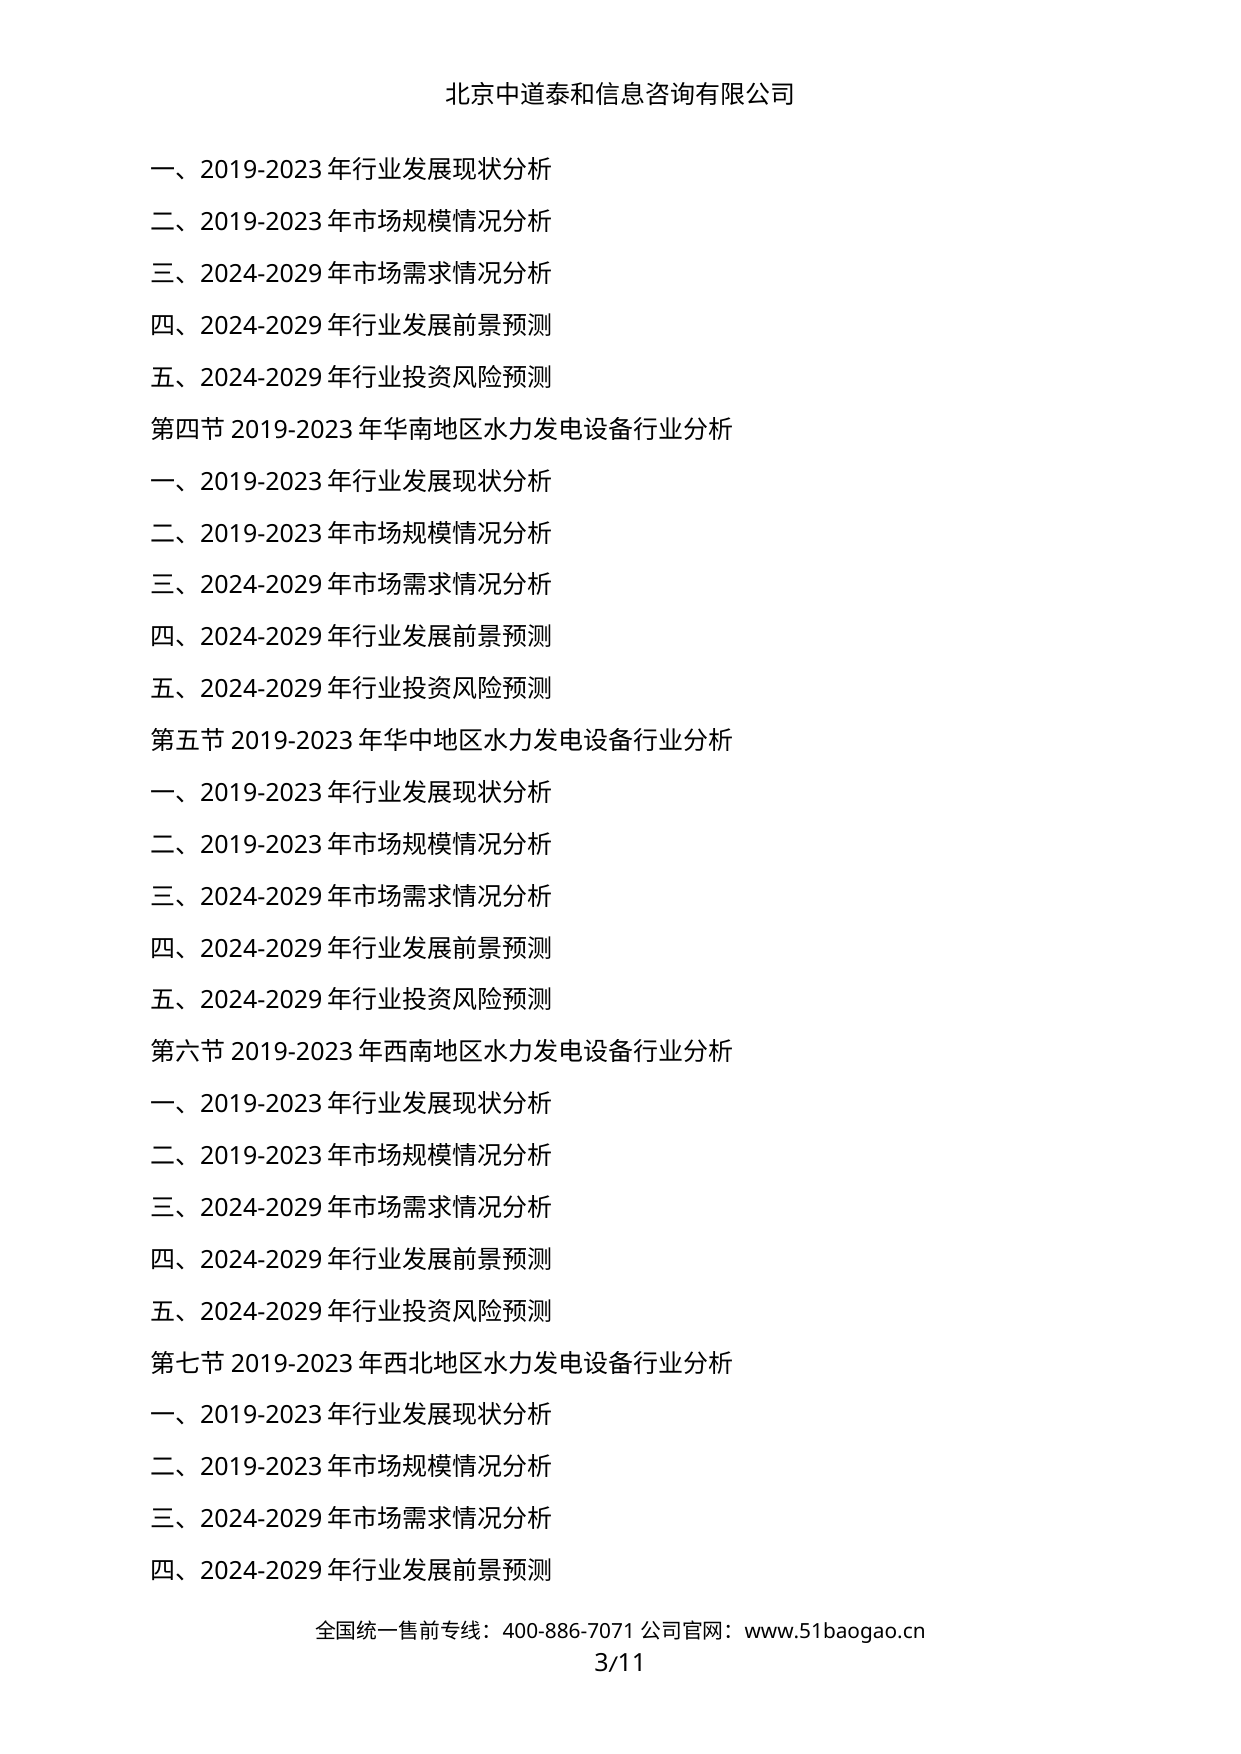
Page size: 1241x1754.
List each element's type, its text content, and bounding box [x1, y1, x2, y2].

text 三、2024-2029年市场需求情况分析 [150, 876, 1090, 912]
text 第七节 2019-2023年西北地区水力发电设备行业分析 [150, 1343, 1090, 1379]
text 四、2024-2029年行业发展前景预测 [150, 617, 1090, 653]
text 三、2024-2029年市场需求情况分析 [150, 1187, 1090, 1224]
text 四、2024-2029年行业发展前景预测 [150, 928, 1090, 964]
text 一、2019-2023年行业发展现状分析 [150, 1084, 1090, 1120]
text 一、2019-2023年行业发展现状分析 [150, 461, 1090, 497]
text 一、2019-2023年行业发展现状分析 [150, 1395, 1090, 1431]
text 二、2019-2023年市场规模情况分析 [150, 824, 1090, 861]
text 三、2024-2029年市场需求情况分析 [150, 1499, 1090, 1535]
text 五、2024-2029年行业投资风险预测 [150, 357, 1090, 394]
text 二、2019-2023年市场规模情况分析 [150, 1447, 1090, 1483]
text 二、2019-2023年市场规模情况分析 [150, 513, 1090, 549]
text 三、2024-2029年市场需求情况分析 [150, 565, 1090, 601]
text 五、2024-2029年行业投资风险预测 [150, 980, 1090, 1016]
text 一、2019-2023年行业发展现状分析 [150, 772, 1090, 809]
text 三、2024-2029年市场需求情况分析 [150, 254, 1090, 290]
text 二、2019-2023年市场规模情况分析 [150, 202, 1090, 238]
text 五、2024-2029年行业投资风险预测 [150, 669, 1090, 705]
text 四、2024-2029年行业发展前景预测 [150, 306, 1090, 342]
text 第五节 2019-2023年华中地区水力发电设备行业分析 [150, 721, 1090, 757]
text 四、2024-2029年行业发展前景预测 [150, 1551, 1090, 1587]
text 第六节 2019-2023年西南地区水力发电设备行业分析 [150, 1032, 1090, 1068]
text 二、2019-2023年市场规模情况分析 [150, 1136, 1090, 1172]
text 五、2024-2029年行业投资风险预测 [150, 1291, 1090, 1327]
text 第四节 2019-2023年华南地区水力发电设备行业分析 [150, 409, 1090, 446]
text 一、2019-2023年行业发展现状分析 [150, 150, 1090, 186]
text 四、2024-2029年行业发展前景预测 [150, 1239, 1090, 1276]
